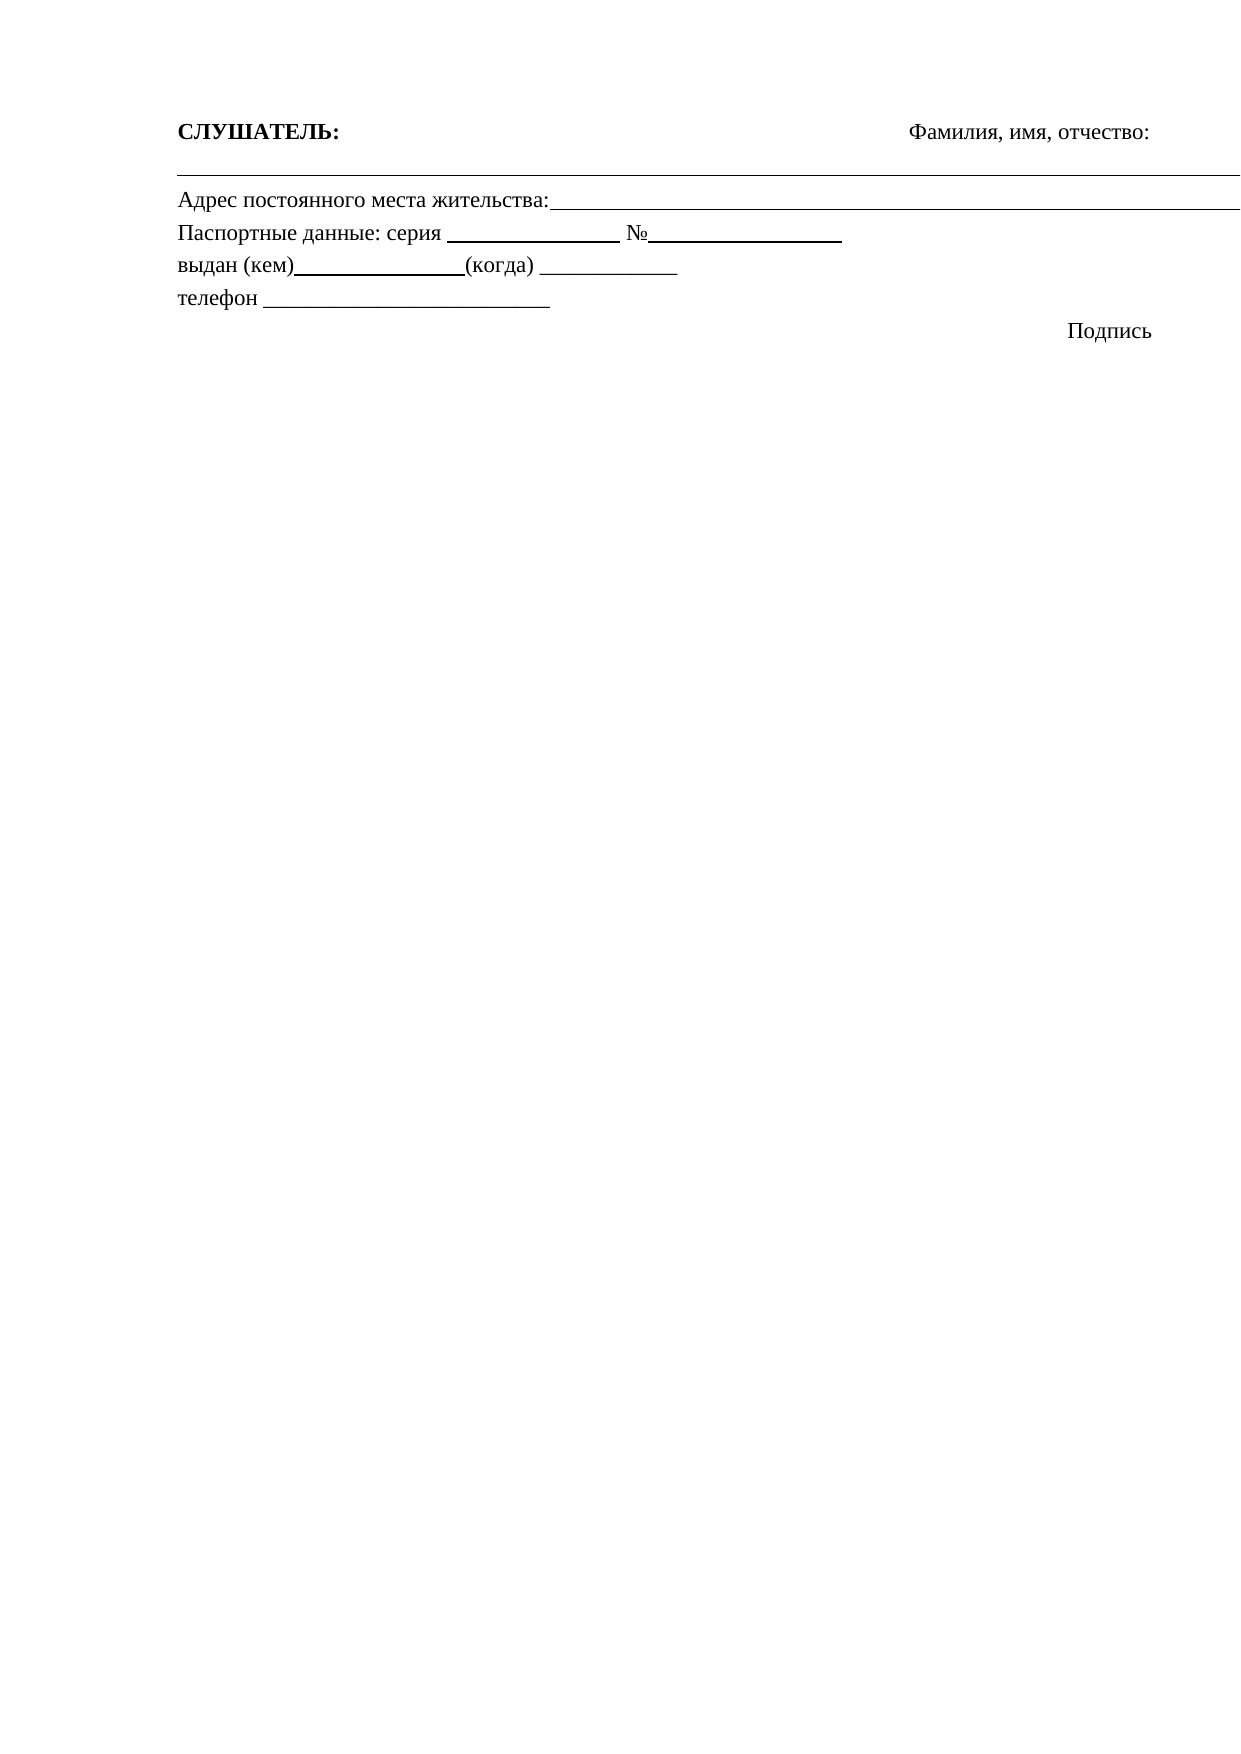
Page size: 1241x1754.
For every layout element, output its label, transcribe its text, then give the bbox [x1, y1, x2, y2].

text Паспортные данные: серия № [177, 218, 1152, 245]
text Подпись [177, 317, 1152, 344]
text выдан (кем) (когда) ____________ [177, 251, 1152, 278]
text Адрес постоянного места жительства: [177, 186, 1152, 212]
text СЛУШАТЕЛЬ: Фамилия, имя, отчество: [177, 118, 1152, 144]
text телефон _________________________ [177, 284, 1152, 311]
